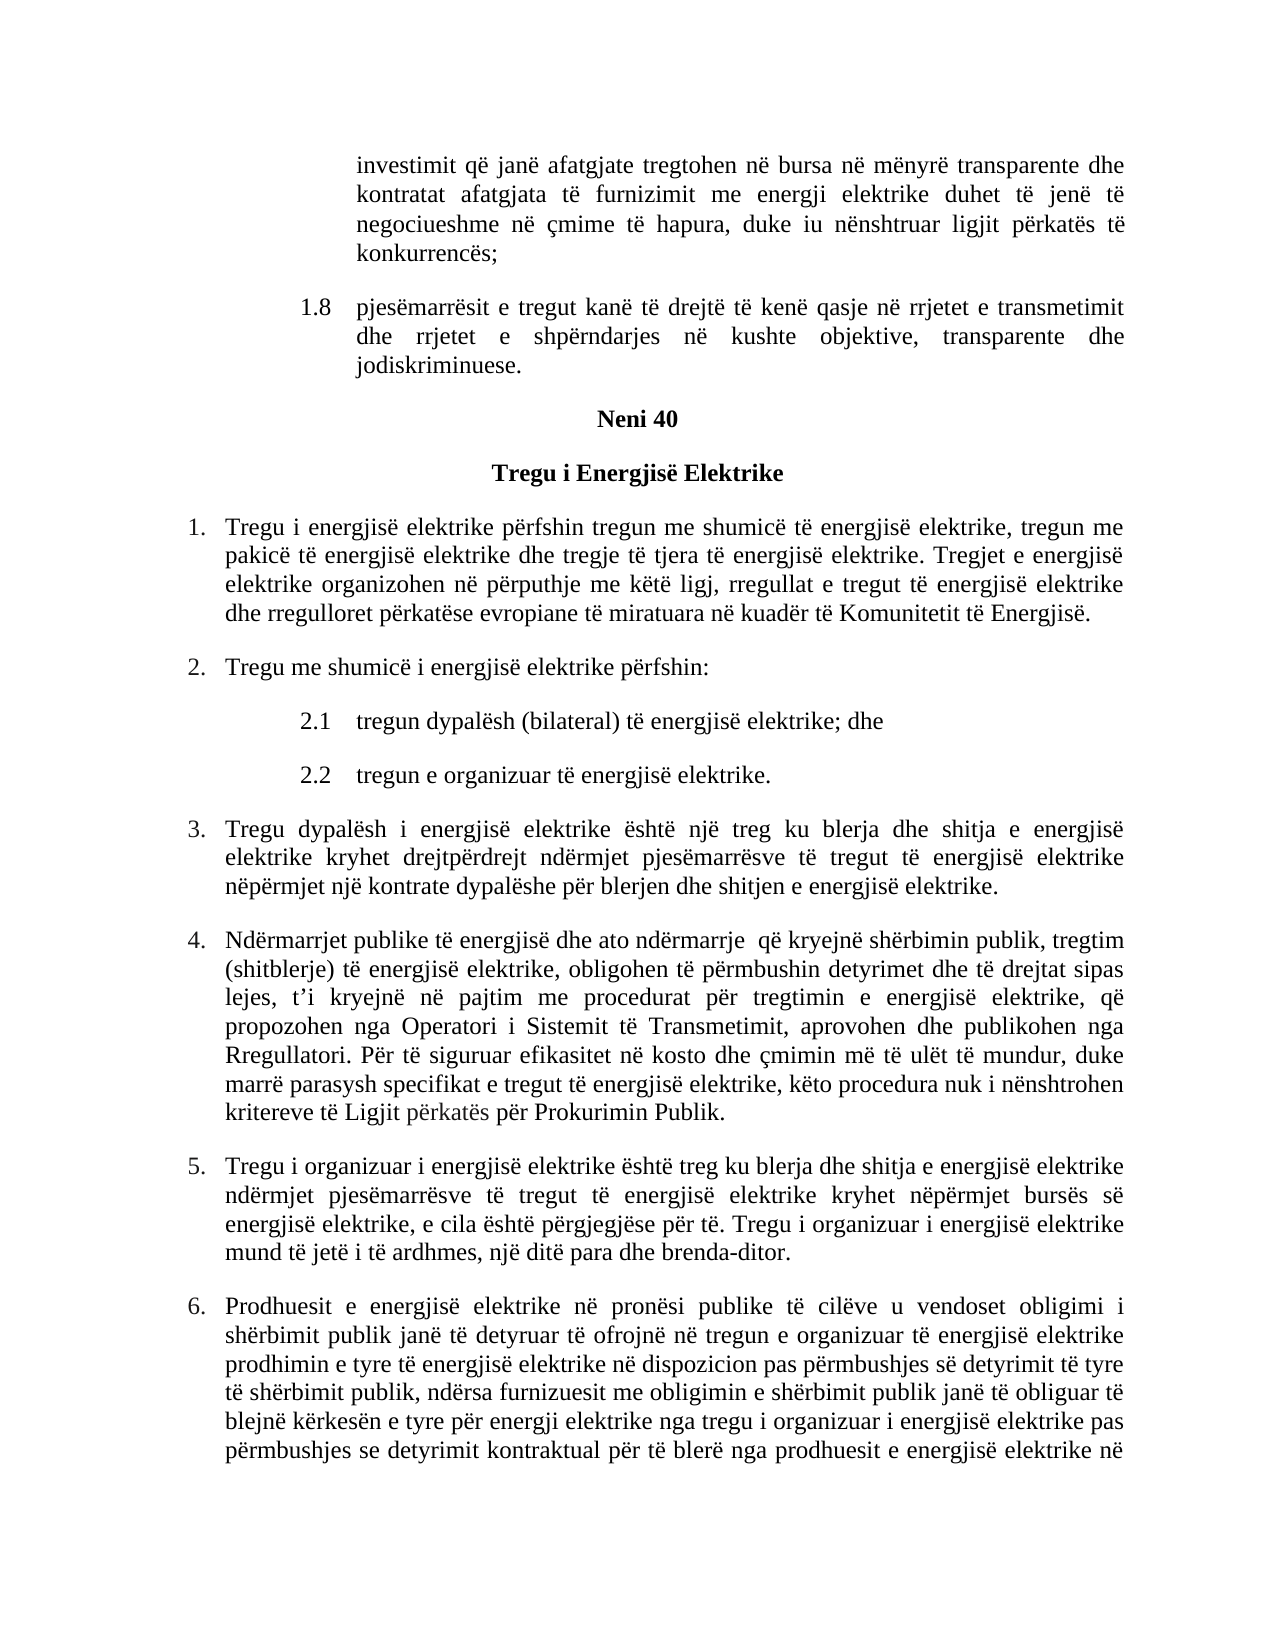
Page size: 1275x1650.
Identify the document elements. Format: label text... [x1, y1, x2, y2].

subtitle tregun e organizuar të energjisë elektrike. [300, 759, 1125, 789]
subtitle tregun dypalësh (bilateral) të energjisë elektrike; dhe [300, 705, 1125, 734]
list Ndërmarrjet publike të energjisë dhe ato ndërmarrje që kryejnë shërbimin publik, tregtim (shitblerje) të energjisë elektrike, obligohen të përmbushin detyrimet dhe të drejtat sipas lejes, t’i kryejnë në pajtim me procedurat për tregtimin e energjisë elektrike, që propozohen nga Operatori i Sistemit të Transmetimit, aprovohen dhe publikohen nga Rregullatori. Për të siguruar efikasitet në kosto dhe çmimin më të ulët të mundur, duke marrë parasysh specifikat e tregut të energjisë elektrike, këto procedura nuk i nënshtrohen kritereve të Ligjit përkatës për Prokurimin Publik. [187, 925, 1125, 1126]
subtitle Neni 40 [150, 404, 1125, 433]
list Tregu i organizuar i energjisë elektrike është treg ku blerja dhe shitja e energjisë elektrike ndërmjet pjesëmarrësve të tregut të energjisë elektrike kryhet nëpërmjet bursës së energjisë elektrike, e cila është përgjegjëse për të. Tregu i organizuar i energjisë elektrike mund të jetë i të ardhmes, një ditë para dhe brenda-ditor. [187, 1151, 1125, 1266]
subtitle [300, 150, 1125, 267]
list Tregu i energjisë elektrike përfshin tregun me shumicë të energjisë elektrike, tregun me pakicë të energjisë elektrike dhe tregje të tjera të energjisë elektrike. Tregjet e energjisë elektrike organizohen në përputhje me këtë ligj, rregullat e tregut të energjisë elektrike dhe rregulloret përkatëse evropiane të miratuara në kuadër të Komunitetit të Energjisë. [187, 512, 1125, 627]
subtitle pjesëmarrësit e tregut kanë të drejtë të kenë qasje në rrjetet e transmetimit dhe rrjetet e shpërndarjes në kushte objektive, transparente dhe jodiskriminuese. [300, 292, 1125, 379]
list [187, 1291, 1125, 1464]
subtitle Tregu i Energjisë Elektrike [150, 458, 1125, 487]
list Tregu dypalësh i energjisë elektrike është një treg ku blerja dhe shitja e energjisë elektrike kryhet drejtpërdrejt ndërmjet pjesëmarrësve të tregut të energjisë elektrike nëpërmjet një kontrate dypalëshe për blerjen dhe shitjen e energjisë elektrike. [187, 814, 1125, 900]
list Tregu me shumicë i energjisë elektrike përfshin: [187, 652, 1125, 680]
